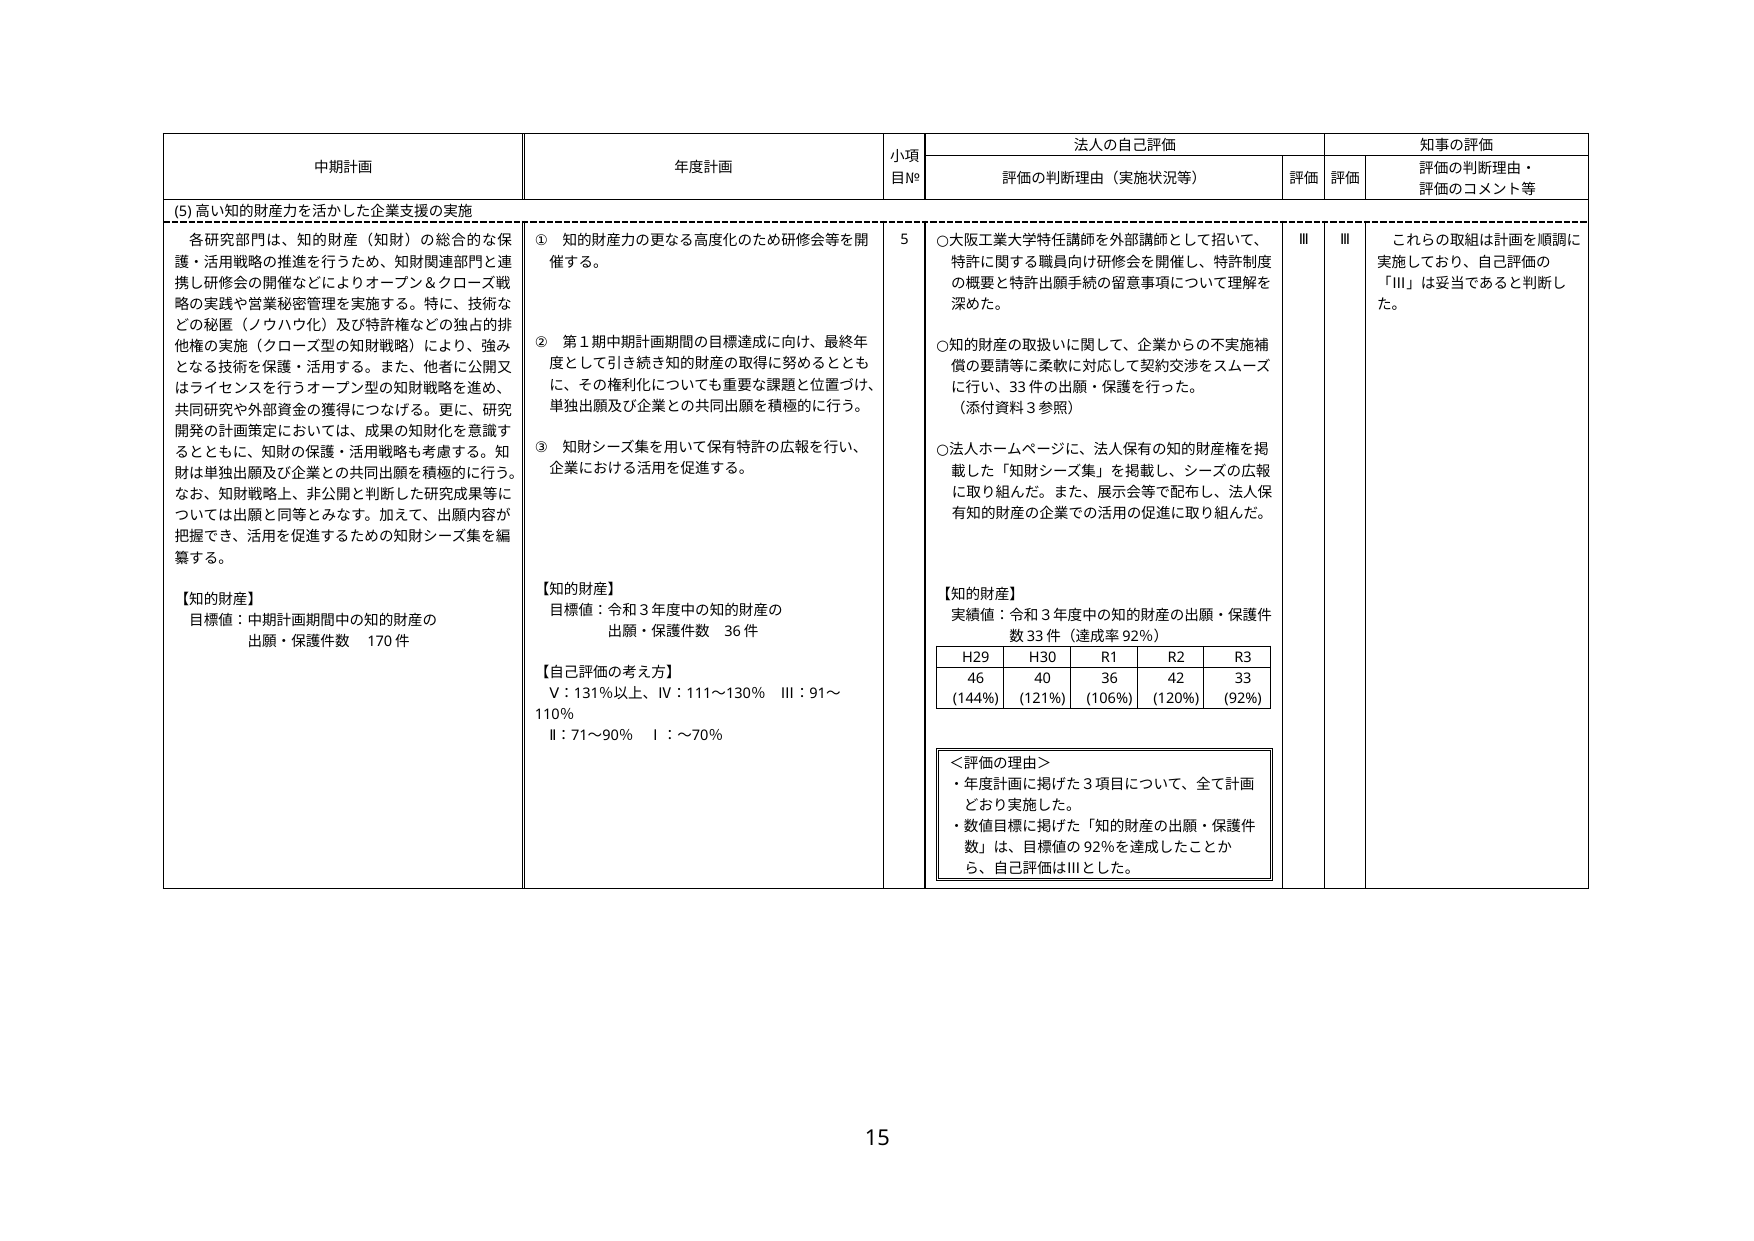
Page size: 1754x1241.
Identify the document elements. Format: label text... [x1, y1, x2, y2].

table_header 年度計画 [525, 134, 883, 198]
table_cell Ⅲ [1325, 229, 1365, 881]
table_cell 5 [884, 229, 924, 881]
table_cell [525, 881, 883, 888]
table_header 中期計画 [164, 134, 522, 198]
table_cell [926, 881, 1282, 888]
table_cell [884, 881, 924, 888]
table_cell 評価 [1283, 156, 1324, 198]
table_header 法人の自己評価 [926, 134, 1324, 155]
table_cell 評価の判断理由（実施状況等） [926, 156, 1282, 198]
table_cell Ⅲ [1283, 229, 1324, 881]
table_cell ① 知的財産力の更なる高度化のため研修会等を開催する。 ② 第１期中期計画期間の目標達成に向け、最終年度として引き続き知的財産の取得に努めるととも に、その権利化についても重要な課題と位置づけ、 単独出願及び企業との共同出願を積極的に行う。 ③ 知財シーズ集を用いて保有特許の広報を行い、企業における活用を促進する。 【知的財産】 目標値：令和３年度中の知的財産の 出願・保護件数 36件 【自己評価の考え方】 Ⅴ：131％以上、Ⅳ：111～130％ Ⅲ：91～110％ Ⅱ：71～90％ Ⅰ：～70％ [525, 229, 883, 881]
table_cell (5) 高い知的財産力を活かした企業支援の実施 [164, 200, 1588, 221]
table_cell [525, 221, 883, 229]
table_cell [164, 881, 522, 888]
table_cell 評価 [1325, 156, 1365, 198]
table_cell [884, 221, 924, 229]
table_cell 評価の判断理由・ 評価のコメント等 [1366, 156, 1588, 198]
table_cell [1325, 881, 1365, 888]
table_cell [1366, 221, 1588, 229]
table_cell [1283, 881, 1324, 888]
table_header 小項 目№ [884, 134, 924, 198]
table_cell [164, 221, 522, 229]
table_cell [1325, 221, 1365, 229]
table_cell 各研究部門は、知的財産（知財）の総合的な保護・活用戦略の推進を行うため、知財関連部門と連携し研修会の開催などによりオープン＆クローズ戦略の実践や営業秘密管理を実施する。特に、技術などの秘匿（ノウハウ化）及び特許権などの独占的排他権の実施（クローズ型の知財戦略）により、強みとなる技術を保護・活用する。また、他者に公開又はライセンスを行うオープン型の知財戦略を進め、共同研究や外部資金の獲得につなげる。更に、研究開発の計画策定においては、成果の知財化を意識するとともに、知財の保護・活用戦略も考慮する。知 財は単独出願及び企業との共同出願を積極的に行う。 なお、知財戦略上、非公開と判断した研究成果等については出願と同等とみなす。加えて、出願内容が把握でき、活用を促進するための知財シーズ集を編纂する。 【知的財産】 目標値：中期計画期間中の知的財産の 出願・保護件数 170件 [164, 229, 522, 881]
table_cell これらの取組は計画を順調に実施しており、自己評価の「Ⅲ」は妥当であると判断した。 [1366, 229, 1588, 881]
table_cell [1283, 221, 1324, 229]
table_header 知事の評価 [1325, 134, 1588, 155]
table_cell [926, 221, 1282, 229]
table_cell [1366, 881, 1588, 888]
table_cell ○大阪工業大学特任講師を外部講師として招いて、特許に関する職員向け研修会を開催し、特許制度の概要と特許出願手続の留意事項について理解を深めた。 ○知的財産の取扱いに関して、企業からの不実施補償の要請等に柔軟に対応して契約交渉をスムーズに行い、33件の出願・保護を行った。 （添付資料３参照） ○法人ホームページに、法人保有の知的財産権を掲載した「知財シーズ集」を掲載し、シーズの広報 に取り組んだ。また、展示会等で配布し、法人保 有知的財産の企業での活用の促進に取り組んだ。 【知的財産】 実績値：令和３年度中の知的財産の出願・保護件 数33件（達成率92％） [926, 229, 1282, 881]
